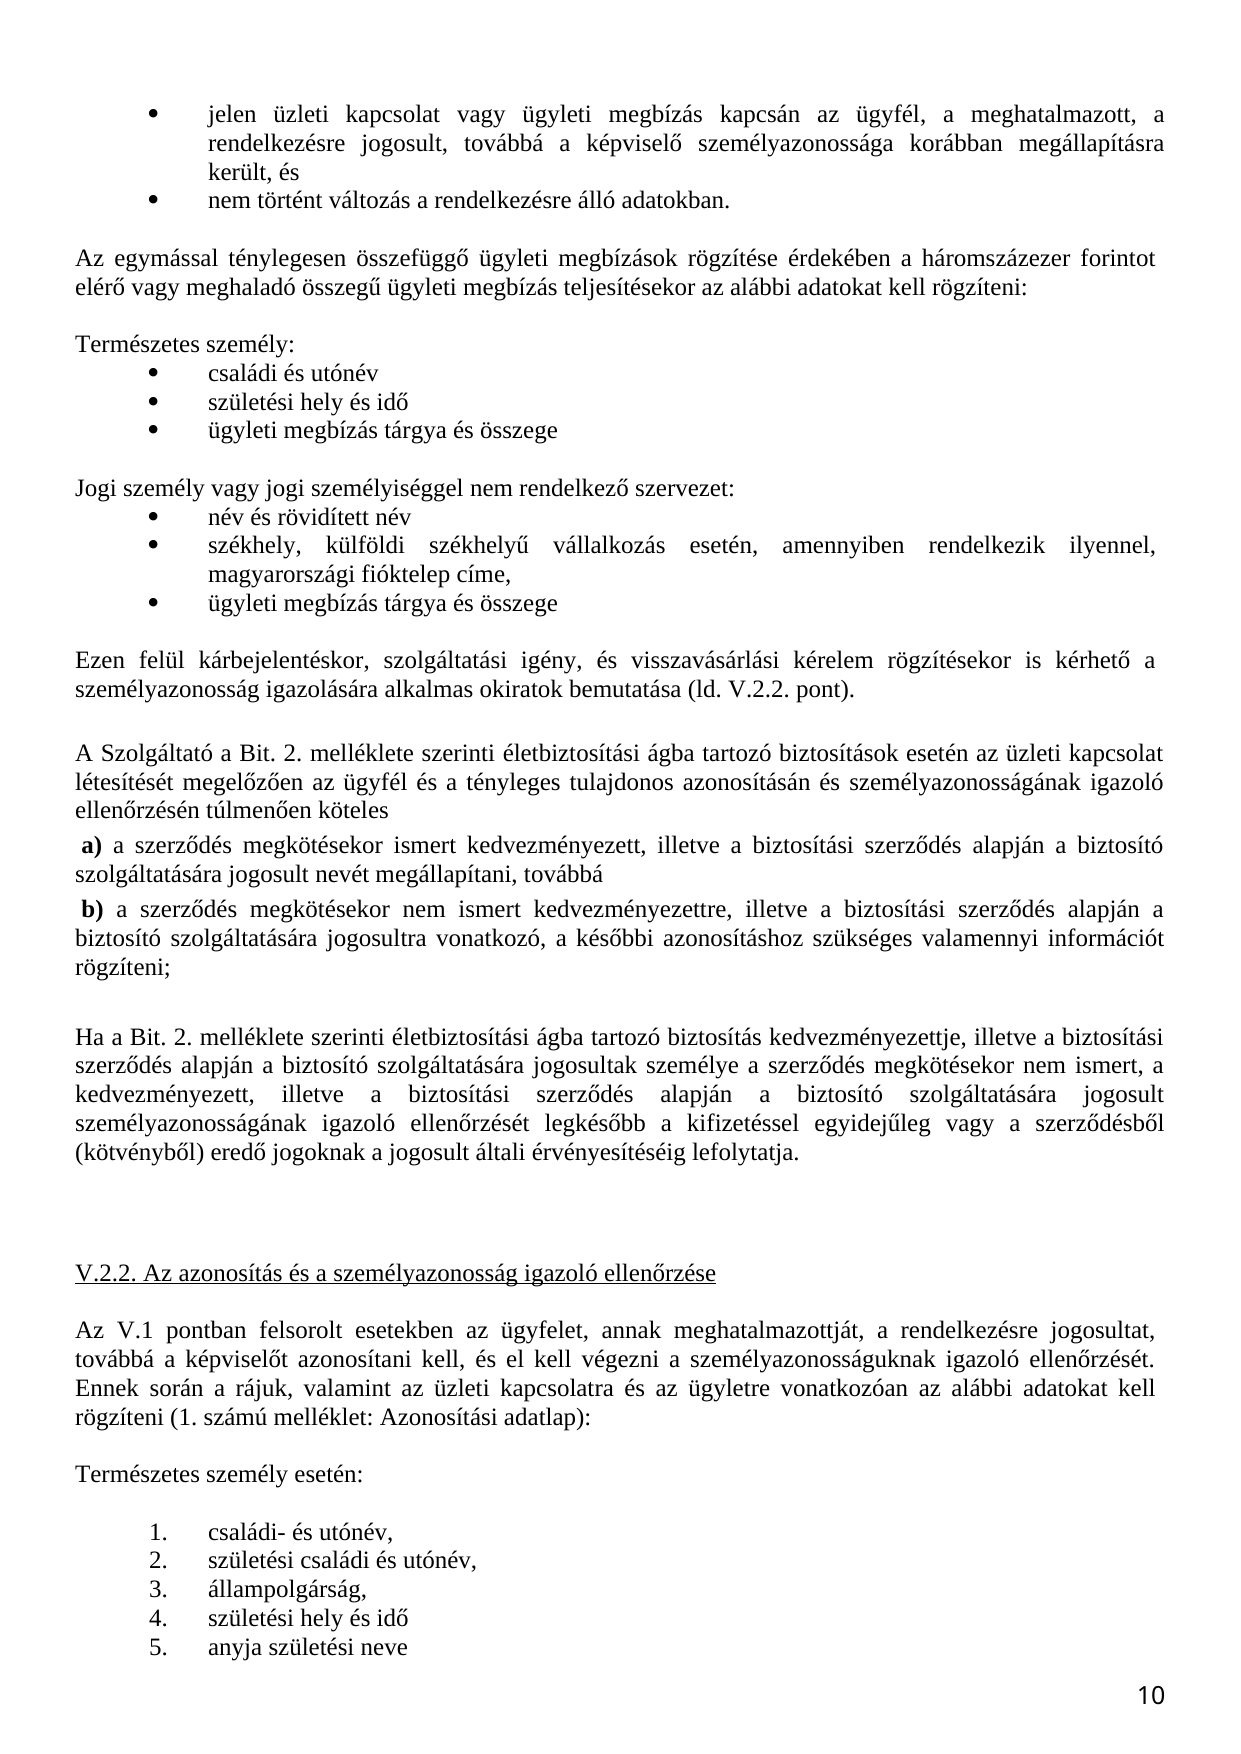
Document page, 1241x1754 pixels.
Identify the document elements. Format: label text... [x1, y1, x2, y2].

text Természetes személy esetén: [75, 1459, 1156, 1488]
text a) a szerződés megkötésekor ismert kedvezményezett, illetve a biztosítási szerződés alapján a biztosító szolgáltatására jogosult nevét megállapítani, továbbá [75, 830, 1165, 888]
text A Szolgáltató a Bit. 2. melléklete szerinti életbiztosítási ágba tartozó biztosítások esetén az üzleti kapcsolat létesítését megelőzően az ügyfél és a tényleges tulajdonos azonosításán és személyazonosságának igazoló ellenőrzésén túlmenően köteles [75, 738, 1165, 824]
list születési hely és idő [149, 1603, 1156, 1632]
list születési családi és utónév, [149, 1545, 1156, 1574]
list nem történt változás a rendelkezésre álló adatokban. [149, 185, 1165, 214]
text Az V.1 pontban felsorolt esetekben az ügyfelet, annak meghatalmazottját, a rendelkezésre jogosultat, továbbá a képviselőt azonosítani kell, és el kell végezni a személyazonosságuknak igazoló ellenőrzését. Ennek során a rájuk, valamint az üzleti kapcsolatra és az ügyletre vonatkozóan az alábbi adatokat kell rögzíteni (1. számú melléklet: Azonosítási adatlap): [75, 1315, 1156, 1430]
list születési hely és idő [149, 387, 1156, 415]
list anyja születési neve [149, 1632, 1156, 1660]
list állampolgárság, [149, 1574, 1156, 1603]
list jelen üzleti kapcsolat vagy ügyleti megbízás kapcsán az ügyfél, a meghatalmazott, a rendelkezésre jogosult, továbbá a képviselő személyazonossága korábban megállapításra került, és [149, 99, 1165, 185]
list név és rövidített név [149, 502, 1156, 530]
list családi és utónév [149, 358, 1156, 387]
list székhely, külföldi székhelyű vállalkozás esetén, amennyiben rendelkezik ilyennel, magyarországi fióktelep címe, [149, 530, 1156, 588]
text Ha a Bit. 2. melléklete szerinti életbiztosítási ágba tartozó biztosítás kedvezményezettje, illetve a biztosítási szerződés alapján a biztosító szolgáltatására jogosultak személye a szerződés megkötésekor nem ismert, a kedvezményezett, illetve a biztosítási szerződés alapján a biztosító szolgáltatására jogosult személyazonosságának igazoló ellenőrzését legkésőbb a kifizetéssel egyidejűleg vagy a szerződésből (kötvényből) eredő jogoknak a jogosult általi érvényesítéséig lefolytatja. [75, 1022, 1165, 1165]
text b) a szerződés megkötésekor nem ismert kedvezményezettre, illetve a biztosítási szerződés alapján a biztosító szolgáltatására jogosultra vonatkozó, a későbbi azonosításhoz szükséges valamennyi információt rögzíteni; [75, 894, 1165, 980]
subtitle V.2.2. Az azonosítás és a személyazonosság igazoló ellenőrzése [75, 1258, 1165, 1287]
text Jogi személy vagy jogi személyiséggel nem rendelkező szervezet: [75, 473, 1156, 502]
list ügyleti megbízás tárgya és összege [149, 588, 1156, 617]
text Az egymással ténylegesen összefüggő ügyleti megbízások rögzítése érdekében a háromszázezer forintot elérő vagy meghaladó összegű ügyleti megbízás teljesítésekor az alábbi adatokat kell rögzíteni: [75, 243, 1156, 300]
text Természetes személy: [75, 329, 1156, 358]
list ügyleti megbízás tárgya és összege [149, 415, 1156, 444]
text Ezen felül kárbejelentéskor, szolgáltatási igény, és visszavásárlási kérelem rögzítésekor is kérhető a személyazonosság igazolására alkalmas okiratok bemutatása (ld. V.2.2. pont). [75, 645, 1156, 703]
list családi- és utónév, [149, 1517, 1156, 1545]
